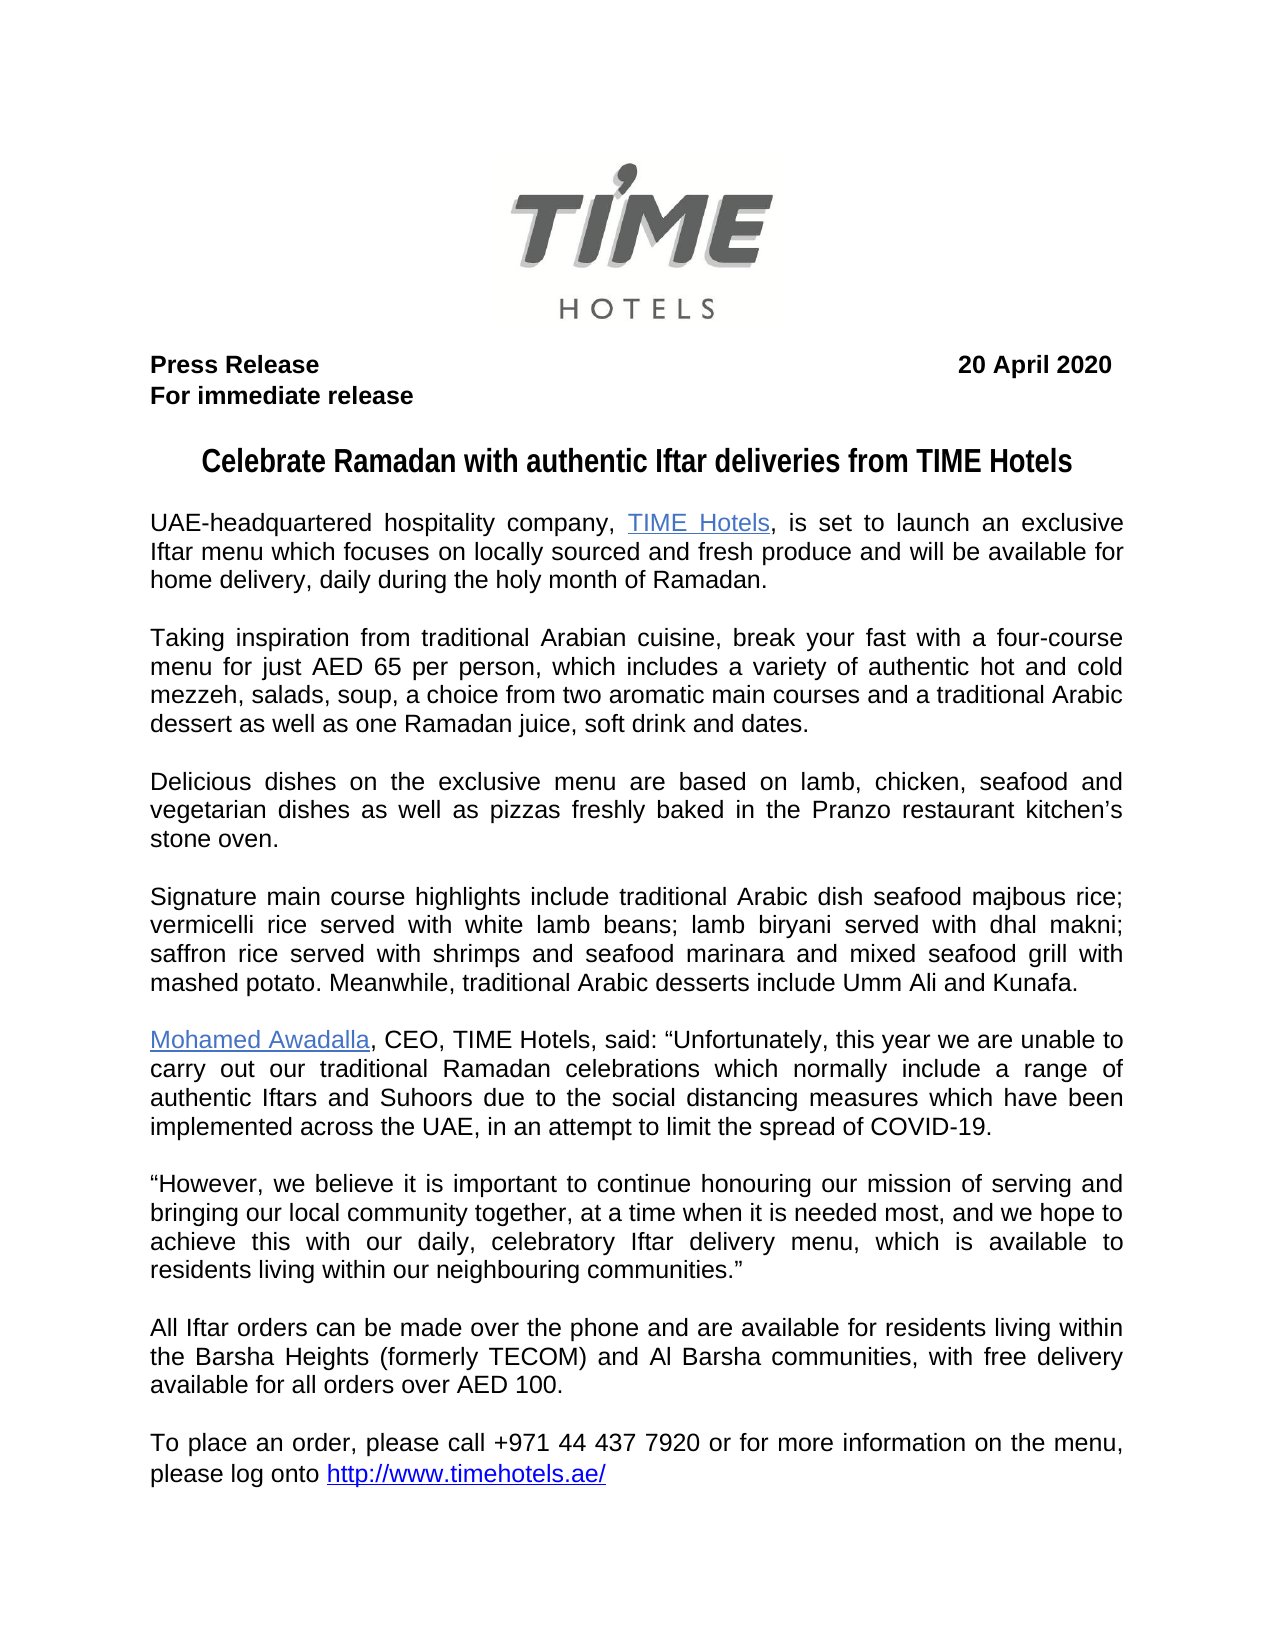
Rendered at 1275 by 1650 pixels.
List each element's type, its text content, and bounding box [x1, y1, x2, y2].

picture [491, 150, 784, 332]
text Mohamed Awadalla, CEO, TIME Hotels, said: “Unfortunately, this year we are unable to carry out our traditional Ramadan celebrations which normally include a range of authentic Iftars and Suhoors due to the social distancing measures which have been implemented across the UAE, in an attempt to limit the spread of COVID-19. [150, 1025, 1125, 1140]
text To place an order, please call +971 44 437 7920 or for more information on the menu, please log onto http://www.timehotels.ae/ [150, 1428, 1125, 1488]
text Celebrate Ramadan with authentic Iftar deliveries from TIME Hotels [150, 441, 1125, 479]
text All Iftar orders can be made over the phone and are available for residents living within the Barsha Heights (formerly TECOM) and Al Barsha communities, with free delivery available for all orders over AED 100. [150, 1313, 1125, 1399]
text For immediate release [150, 381, 1125, 410]
text Press Release 20 April 2020 [150, 350, 1125, 379]
text “However, we believe it is important to continue honouring our mission of serving and bringing our local community together, at a time when it is needed most, and we hope to achieve this with our daily, celebratory Iftar delivery menu, which is available to residents living within our neighbouring communities.” [150, 1169, 1125, 1284]
text UAE-headquartered hospitality company, TIME Hotels, is set to launch an exclusive Iftar menu which focuses on locally sourced and fresh produce and will be available for home delivery, daily during the holy month of Ramadan. [150, 508, 1125, 594]
text Taking inspiration from traditional Arabian cuisine, break your fast with a four-course menu for just AED 65 per person, which includes a variety of authentic hot and cold mezzeh, salads, soup, a choice from two aromatic main courses and a traditional Arabic dessert as well as one Ramadan juice, soft drink and dates. [150, 623, 1125, 738]
text Delicious dishes on the exclusive menu are based on lamb, chicken, seafood and vegetarian dishes as well as pizzas freshly baked in the Pranzo restaurant kitchen’s stone oven. [150, 767, 1125, 853]
text Signature main course highlights include traditional Arabic dish seafood majbous rice; vermicelli rice served with white lamb beans; lamb biryani served with dhal makni; saffron rice served with shrimps and seafood marinara and mixed seafood grill with mashed potato. Meanwhile, traditional Arabic desserts include Umm Ali and Kunafa. [150, 882, 1125, 997]
